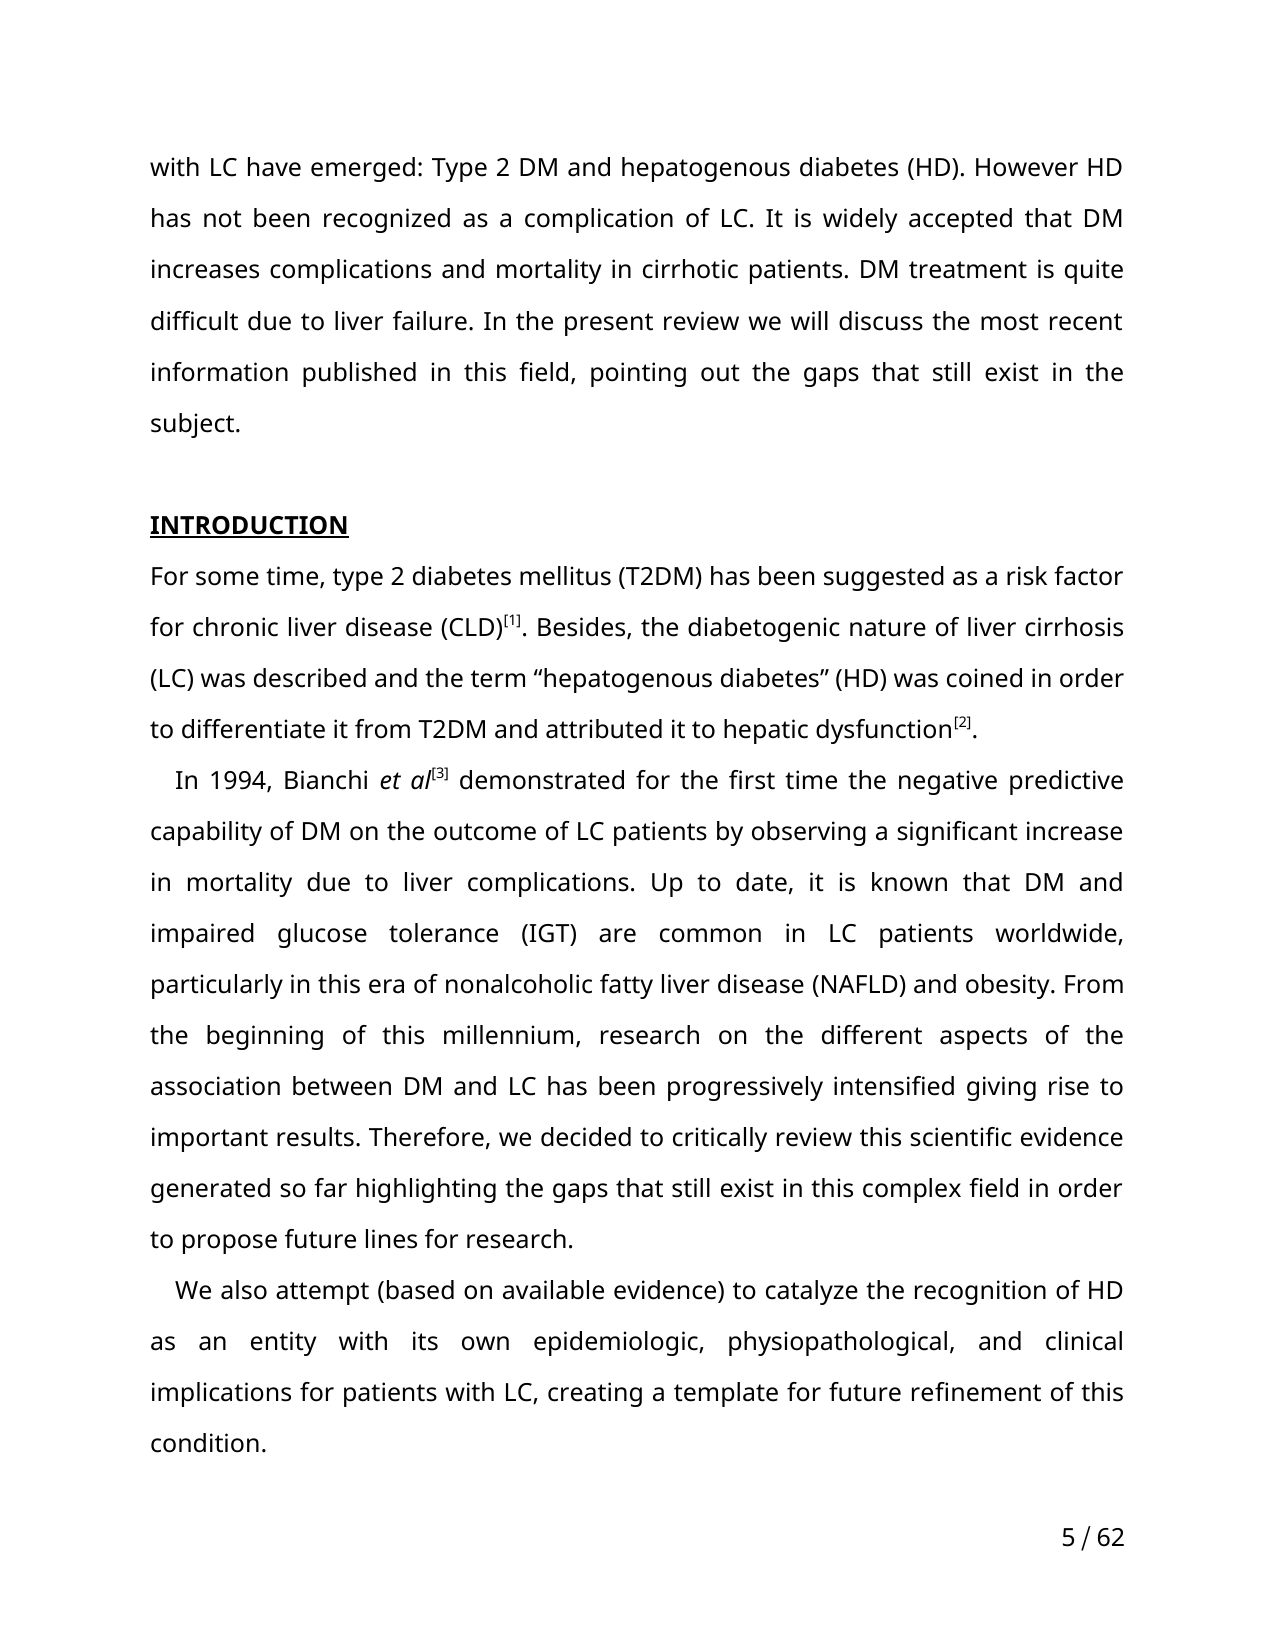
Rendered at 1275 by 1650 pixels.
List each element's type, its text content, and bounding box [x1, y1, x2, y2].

text In 1994, Bianchi et al[3] demonstrated for the first time the negative predictive capability of DM on the outcome of LC patients by observing a significant increase in mortality due to liver complications. Up to date, it is known that DM and impaired glucose tolerance (IGT) are common in LC patients worldwide, particularly in this era of nonalcoholic fatty liver disease (NAFLD) and obesity. From the beginning of this millennium, research on the different aspects of the association between DM and LC has been progressively intensified giving rise to important results. Therefore, we decided to critically review this scientific evidence generated so far highlighting the gaps that still exist in this complex field in order to propose future lines for research. [150, 762, 1125, 1256]
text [150, 150, 1125, 439]
text For some time, type 2 diabetes mellitus (T2DM) has been suggested as a risk factor for chronic liver disease (CLD)[1]. Besides, the diabetogenic nature of liver cirrhosis (LC) was described and the term “hepatogenous diabetes” (HD) was coined in order to differentiate it from T2DM and attributed it to hepatic dysfunction[2]. [150, 558, 1125, 746]
text INTRODUCTION [150, 507, 1125, 541]
text We also attempt (based on available evidence) to catalyze the recognition of HD as an entity with its own epidemiologic, physiopathological, and clinical implications for patients with LC, creating a template for future reﬁnement of this condition. [150, 1273, 1125, 1460]
